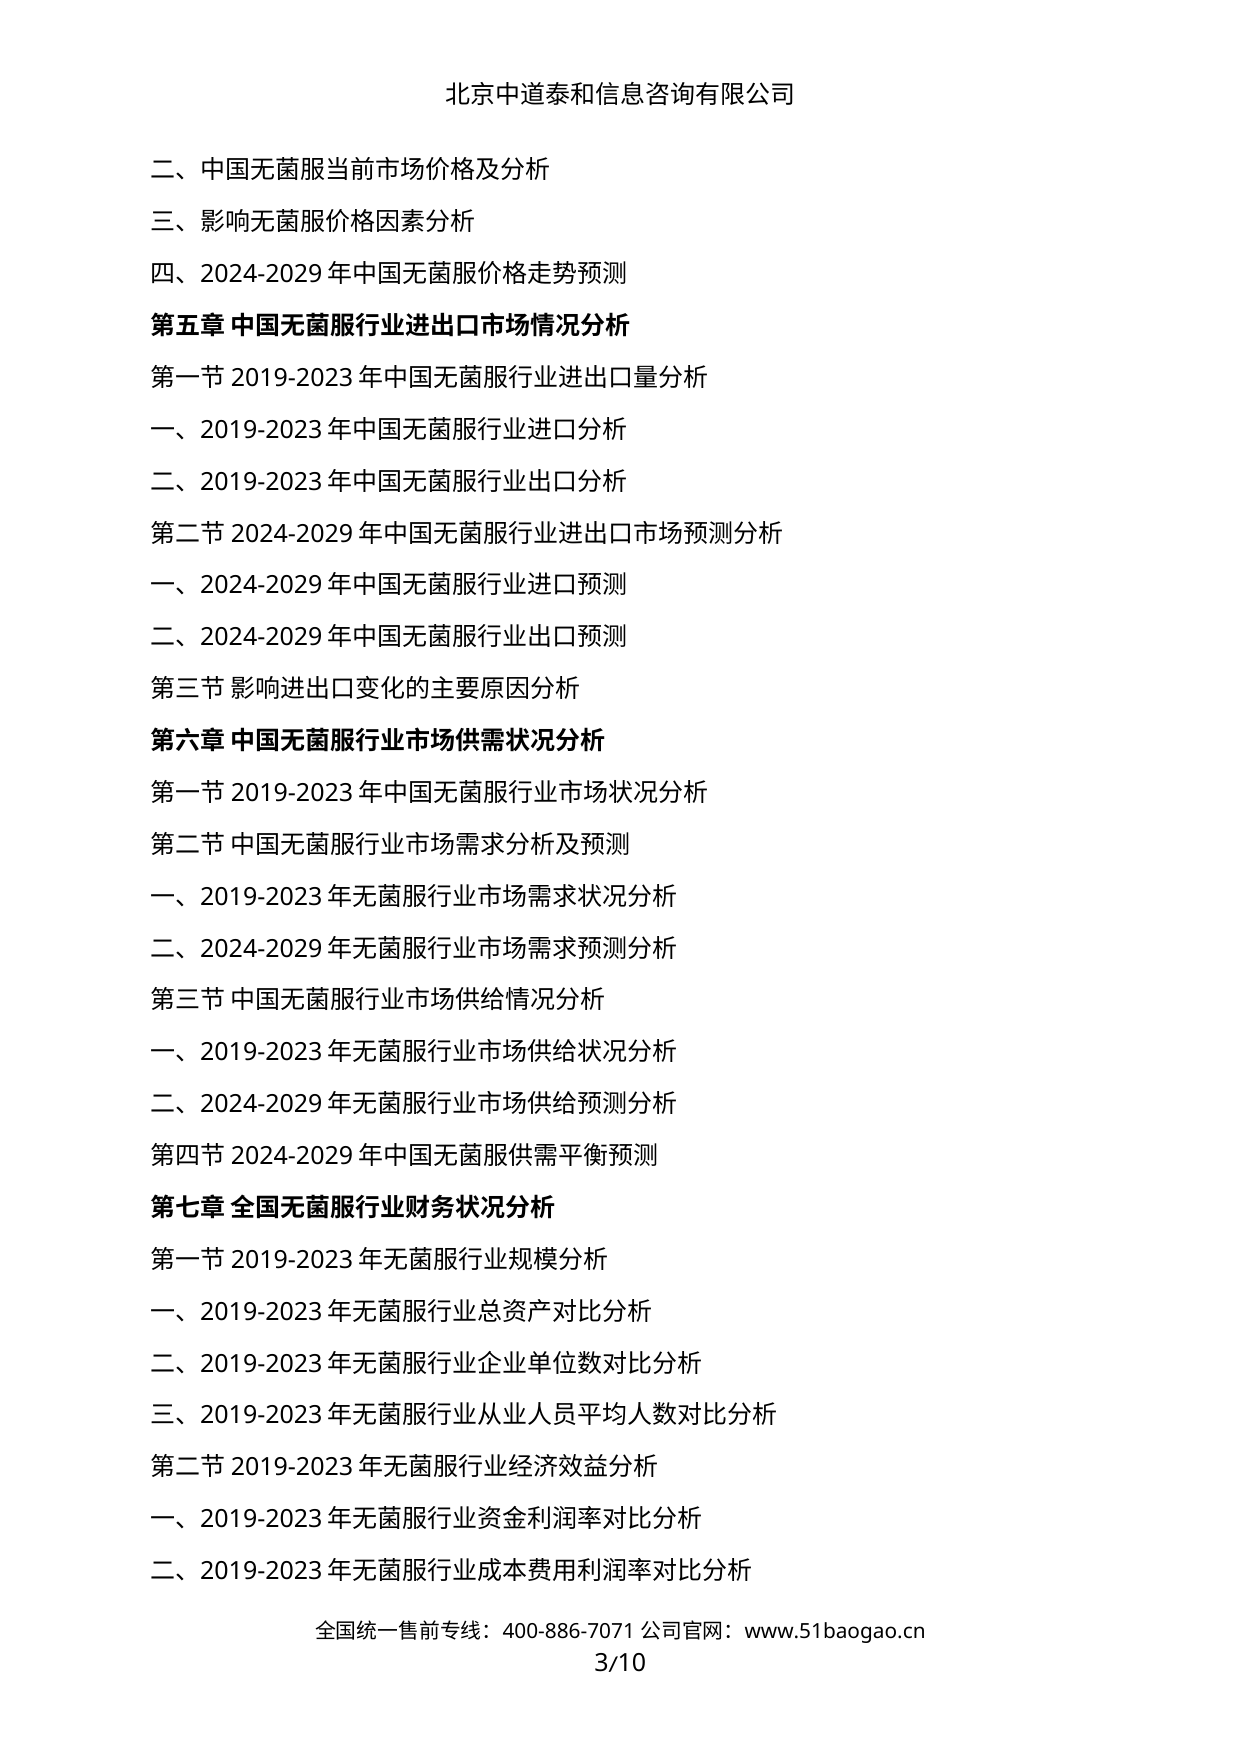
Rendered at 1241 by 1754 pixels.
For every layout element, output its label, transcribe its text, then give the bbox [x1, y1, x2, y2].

text 第七章 全国无菌服行业财务状况分析 [150, 1187, 1090, 1224]
text 第五章 中国无菌服行业进出口市场情况分析 [150, 306, 1090, 342]
text 一、2019-2023年无菌服行业市场供给状况分析 [150, 1032, 1090, 1068]
text 二、2019-2023年中国无菌服行业出口分析 [150, 461, 1090, 497]
text 第二节 2019-2023年无菌服行业经济效益分析 [150, 1447, 1090, 1483]
text 一、2019-2023年无菌服行业总资产对比分析 [150, 1291, 1090, 1327]
text 第二节 2024-2029年中国无菌服行业进出口市场预测分析 [150, 513, 1090, 549]
text 第三节 中国无菌服行业市场供给情况分析 [150, 980, 1090, 1016]
text 一、2019-2023年中国无菌服行业进口分析 [150, 409, 1090, 446]
text 第四节 2024-2029年中国无菌服供需平衡预测 [150, 1136, 1090, 1172]
text 一、2019-2023年无菌服行业市场需求状况分析 [150, 876, 1090, 912]
text 第二节 中国无菌服行业市场需求分析及预测 [150, 824, 1090, 861]
text 第一节 2019-2023年无菌服行业规模分析 [150, 1239, 1090, 1276]
text 二、2019-2023年无菌服行业企业单位数对比分析 [150, 1343, 1090, 1379]
text 二、2024-2029年中国无菌服行业出口预测 [150, 617, 1090, 653]
text 第六章 中国无菌服行业市场供需状况分析 [150, 721, 1090, 757]
text 四、2024-2029年中国无菌服价格走势预测 [150, 254, 1090, 290]
text 第三节 影响进出口变化的主要原因分析 [150, 669, 1090, 705]
text 二、中国无菌服当前市场价格及分析 [150, 150, 1090, 186]
text 第一节 2019-2023年中国无菌服行业进出口量分析 [150, 357, 1090, 394]
text 二、2024-2029年无菌服行业市场需求预测分析 [150, 928, 1090, 964]
text 第一节 2019-2023年中国无菌服行业市场状况分析 [150, 772, 1090, 809]
text 一、2024-2029年中国无菌服行业进口预测 [150, 565, 1090, 601]
text 一、2019-2023年无菌服行业资金利润率对比分析 [150, 1499, 1090, 1535]
text 二、2019-2023年无菌服行业成本费用利润率对比分析 [150, 1551, 1090, 1587]
text 三、影响无菌服价格因素分析 [150, 202, 1090, 238]
text 三、2019-2023年无菌服行业从业人员平均人数对比分析 [150, 1395, 1090, 1431]
text 二、2024-2029年无菌服行业市场供给预测分析 [150, 1084, 1090, 1120]
